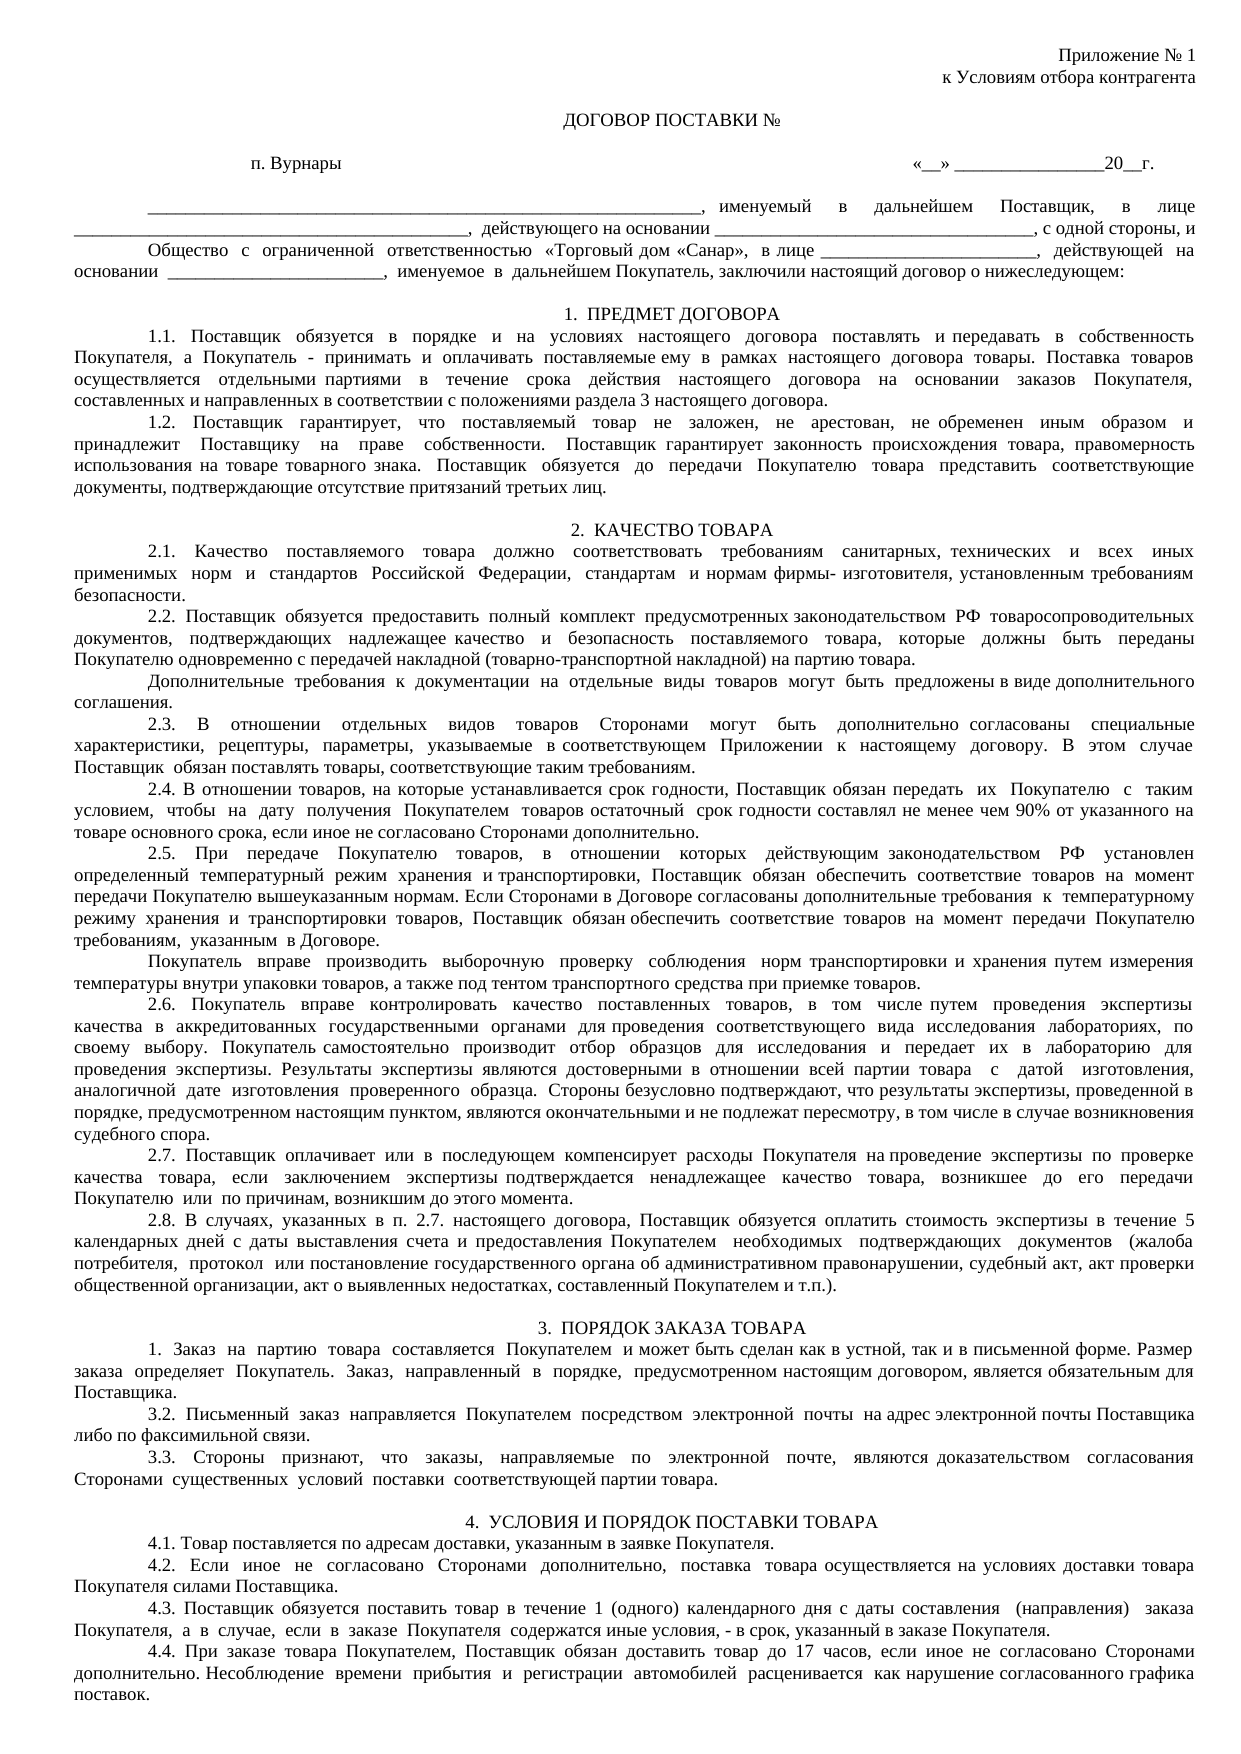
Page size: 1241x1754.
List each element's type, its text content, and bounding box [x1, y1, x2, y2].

text ДОГОВОР ПОСТАВКИ № [74, 109, 1196, 131]
text к Условиям отбора контрагента [74, 66, 1196, 87]
text 3.2. Письменный заказ направляется Покупателем посредством электронной почты на адрес электронной почты Поставщика либо по факсимильной связи. [74, 1403, 1196, 1446]
text 4. УСЛОВИЯ И ПОРЯДОК ПОСТАВКИ ТОВАРА [74, 1511, 1196, 1532]
text 2.8. В случаях, указанных в п. 2.7. настоящего договора, Поставщик обязуется оплатить стоимость экспертизы в течение 5 календарных дней с даты выставления счета и предоставления Покупателем необходимых подтверждающих документов (жалоба потребителя, протокол или постановление государственного органа об административном правонарушении, судебный акт, акт проверки общественной организации, акт о выявленных недостатках, составленный Покупателем и т.п.). [74, 1209, 1196, 1295]
text 2. КАЧЕСТВО ТОВАРА [74, 519, 1196, 540]
text 4.2. Если иное не согласовано Сторонами дополнительно, поставка товара осуществляется на условиях доставки товара Покупателя силами Поставщика. [74, 1554, 1196, 1597]
text 2.2. Поставщик обязуется предоставить полный комплект предусмотренных законодательством РФ товаросопроводительных документов, подтверждающих надлежащее качество и безопасность поставляемого товара, которые должны быть переданы Покупателю одновременно с передачей накладной (товарно-транспортной накладной) на партию товара. [74, 605, 1196, 670]
text п. Вурнары «__» ________________20__г. [74, 152, 1196, 174]
text 2.7. Поставщик оплачивает или в последующем компенсирует расходы Покупателя на проведение экспертизы по проверке качества товара, если заключением экспертизы подтверждается ненадлежащее качество товара, возникшее до его передачи Покупателю или по причинам, возникшим до этого момента. [74, 1144, 1196, 1209]
text 2.3. В отношении отдельных видов товаров Сторонами могут быть дополнительно согласованы специальные характеристики, рецептуры, параметры, указываемые в соответствующем Приложении к настоящему договору. В этом случае Поставщик обязан поставлять товары, соответствующие таким требованиям. [74, 713, 1196, 777]
text 2.5. При передаче Покупателю товаров, в отношении которых действующим законодательством РФ установлен определенный температурный режим хранения и транспортировки, Поставщик обязан обеспечить соответствие товаров на момент передачи Покупателю вышеуказанным нормам. Если Сторонами в Договоре согласованы дополнительные требования к температурному режиму хранения и транспортировки товаров, Поставщик обязан обеспечить соответствие товаров на момент передачи Покупателю требованиям, указанным в Договоре. [74, 842, 1196, 950]
text 1. ПРЕДМЕТ ДОГОВОРА [74, 303, 1196, 325]
text 3. ПОРЯДОК ЗАКАЗА ТОВАРА [74, 1317, 1196, 1338]
text 2.6. Покупатель вправе контролировать качество поставленных товаров, в том числе путем проведения экспертизы качества в аккредитованных государственными органами для проведения соответствующего вида исследования лабораториях, по своему выбору. Покупатель самостоятельно производит отбор образцов для исследования и передает их в лабораторию для проведения экспертизы. Результаты экспертизы являются достоверными в отношении всей партии товара с датой изготовления, аналогичной дате изготовления проверенного образца. Стороны безусловно подтверждают, что результаты экспертизы, проведенной в порядке, предусмотренном настоящим пунктом, являются окончательными и не подлежат пересмотру, в том числе в случае возникновения судебного спора. [74, 993, 1196, 1144]
text 4.1. Товар поставляется по адресам доставки, указанным в заявке Покупателя. [74, 1532, 1196, 1554]
text 2.4. В отношении товаров, на которые устанавливается срок годности, Поставщик обязан передать их Покупателю с таким условием, чтобы на дату получения Покупателем товаров остаточный срок годности составлял не менее чем 90% от указанного на товаре основного срока, если иное не согласовано Сторонами дополнительно. [74, 777, 1196, 842]
text 3.3. Стороны признают, что заказы, направляемые по электронной почте, являются доказательством согласования Сторонами существенных условий поставки соответствующей партии товара. [74, 1446, 1196, 1489]
text 1.1. Поставщик обязуется в порядке и на условиях настоящего договора поставлять и передавать в собственность Покупателя, а Покупатель - принимать и оплачивать поставляемые ему в рамках настоящего договора товары. Поставка товаров осуществляется отдельными партиями в течение срока действия настоящего договора на основании заказов Покупателя, составленных и направленных в соответствии с положениями раздела 3 настоящего договора. [74, 325, 1196, 411]
text 4.4. При заказе товара Покупателем, Поставщик обязан доставить товар до 17 часов, если иное не согласовано Сторонами дополнительно. Несоблюдение времени прибытия и регистрации автомобилей расценивается как нарушение согласованного графика поставок. [74, 1640, 1196, 1705]
text 4.3. Поставщик обязуется поставить товар в течение 1 (одного) календарного дня с даты составления (направления) заказа Покупателя, а в случае, если в заказе Покупателя содержатся иные условия, - в срок, указанный в заказе Покупателя. [74, 1597, 1196, 1640]
text ___________________________________________________________, именуемый в дальнейшем Поставщик, в лице __________________________________________, действующего на основании __________________________________, с одной стороны, и [74, 195, 1196, 238]
text 1.2. Поставщик гарантирует, что поставляемый товар не заложен, не арестован, не обременен иным образом и принадлежит Поставщику на праве собственности. Поставщик гарантирует законность происхождения товара, правомерность использования на товаре товарного знака. Поставщик обязуется до передачи Покупателю товара представить соответствующие документы, подтверждающие отсутствие притязаний третьих лиц. [74, 411, 1196, 497]
text Приложение № 1 [74, 44, 1196, 66]
text Дополнительные требования к документации на отдельные виды товаров могут быть предложены в виде дополнительного соглашения. [74, 670, 1196, 713]
text Общество с ограниченной ответственностью «Торговый дом «Санар», в лице _______________________, действующей на основании _______________________, именуемое в дальнейшем Покупатель, заключили настоящий договор о нижеследующем: [74, 238, 1196, 282]
text Покупатель вправе производить выборочную проверку соблюдения норм транспортировки и хранения путем измерения температуры внутри упаковки товаров, а также под тентом транспортного средства при приемке товаров. [74, 950, 1196, 993]
text 2.1. Качество поставляемого товара должно соответствовать требованиям санитарных, технических и всех иных применимых норм и стандартов Российской Федерации, стандартам и нормам фирмы- изготовителя, установленным требованиям безопасности. [74, 540, 1196, 605]
text 1. Заказ на партию товара составляется Покупателем и может быть сделан как в устной, так и в письменной форме. Размер заказа определяет Покупатель. Заказ, направленный в порядке, предусмотренном настоящим договором, является обязательным для Поставщика. [74, 1338, 1196, 1403]
